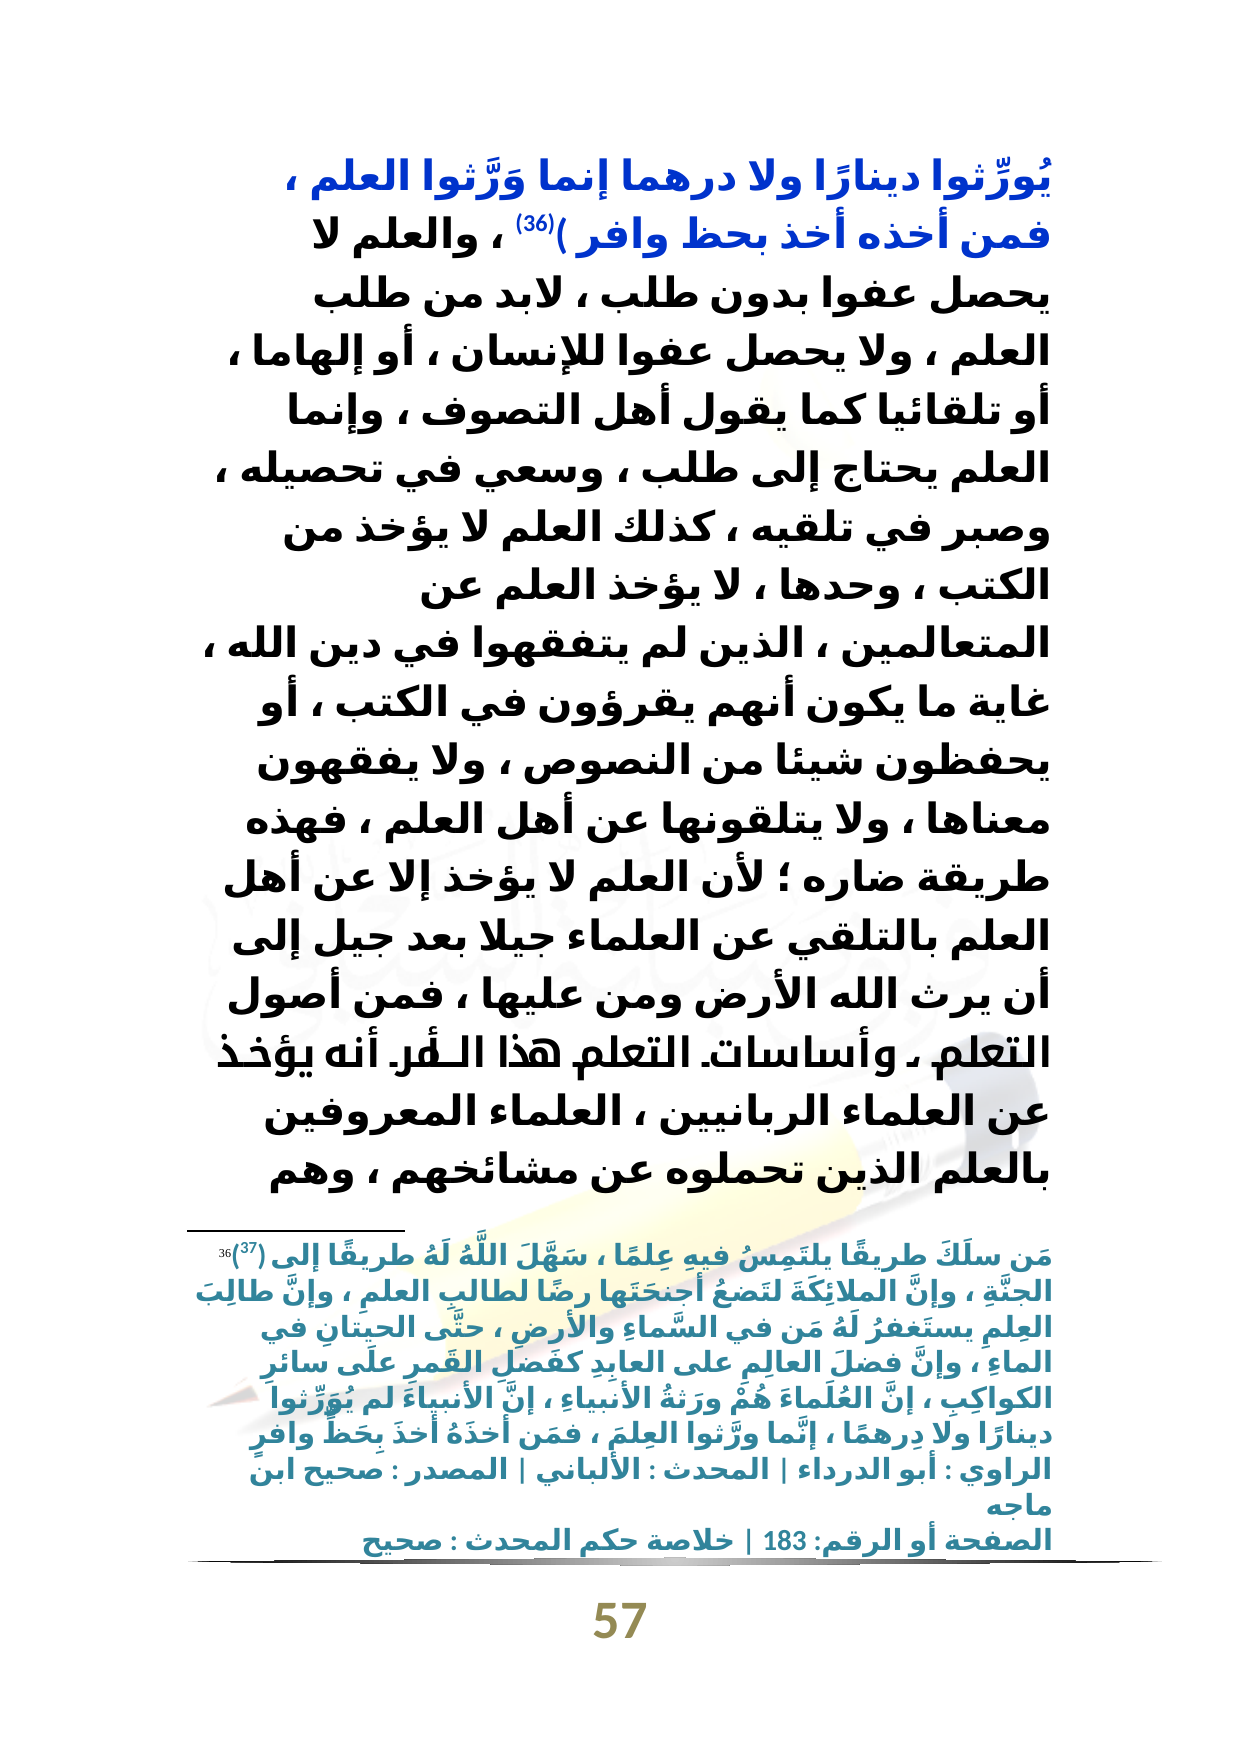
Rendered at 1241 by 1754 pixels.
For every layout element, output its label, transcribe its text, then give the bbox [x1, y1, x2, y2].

text بل إن النبي - صلى الله عليه وسلم - قال : ( إنَّ العلماءَ ورثةُ الأنبياءِ وإنَّ الأنبياءَ لم يُورِّثوا دينارًا ولا درهما إنما وَرَّثوا العلم ، فمن أخذه أخذ بحظ وافر )() ، والعلم لا يحصل عفوا بدون طلب ، لابد من طلب العلم ، ولا يحصل عفوا للإنسان ، أو إلهاما ، أو تلقائيا كما يقول أهل التصوف ، وإنما العلم يحتاج إلى طلب ، وسعي في تحصيله ، وصبر في تلقيه ، كذلك العلم لا يؤخذ من الكتب ، وحدها ، لا يؤخذ العلم عن المتعالمين ، الذين لم يتفقهوا في دين الله ، غاية ما يكون أنهم يقرؤون في الكتب ، أو يحفظون شيئا من النصوص ، ولا يفقهون معناها ، ولا يتلقونها عن أهل العلم ، فهذه طريقة ضاره ؛ لأن العلم لا يؤخذ إلا عن أهل العلم بالتلقي عن العلماء جيلا بعد جيل إلى أن يرث الله الأرض ومن عليها ، فمن أصول التعلم ، وأساسات التعلم هذا الأمر أنه يؤخذ عن العلماء الربانيين ، العلماء المعروفين بالعلم الذين تحملوه عن مشائخهم ، وهم يحملونه لطلابهم ، ويتوارثونه بينهم إلى أن يرث الله الأرض ، ومن عليها [187, 150, 1053, 1194]
